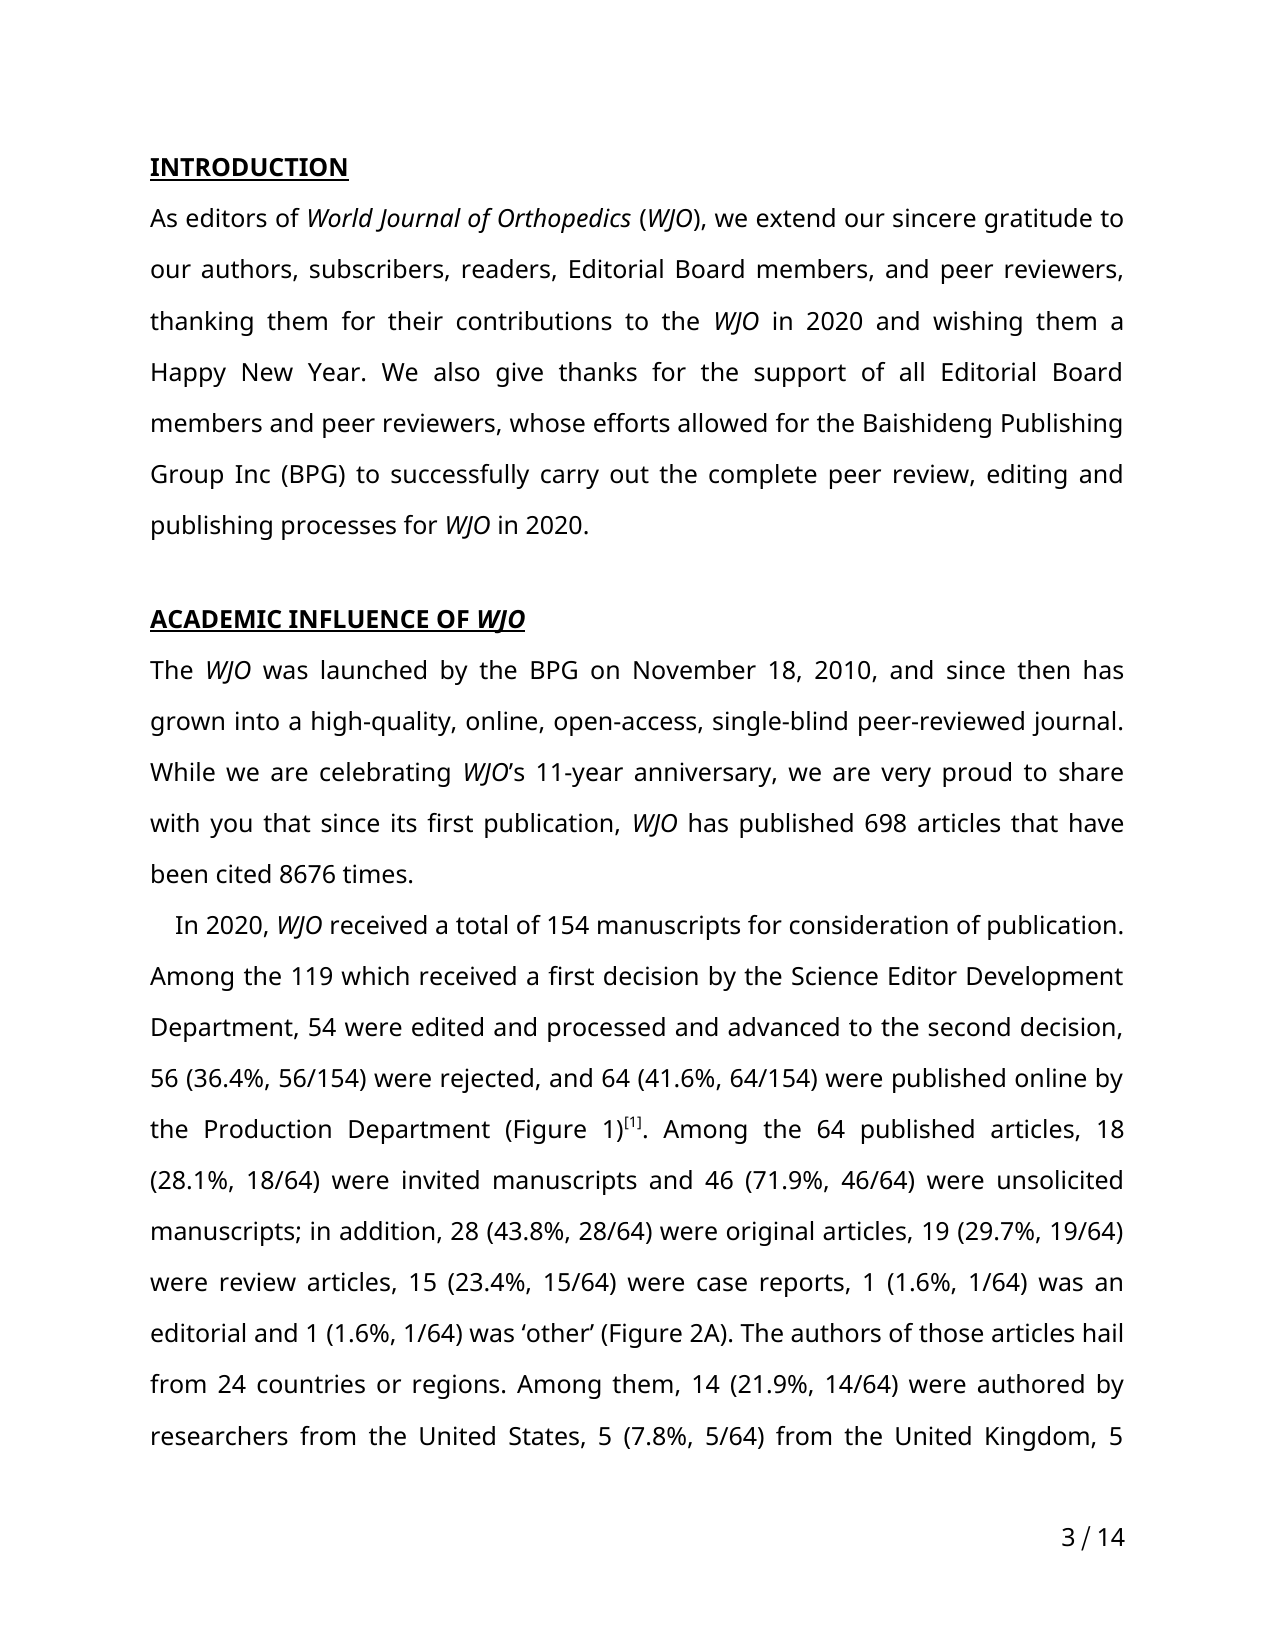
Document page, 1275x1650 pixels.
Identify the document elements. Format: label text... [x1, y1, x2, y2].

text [150, 908, 1125, 1452]
text As editors of World Journal of Orthopedics (WJO), we extend our sincere gratitude to our authors, subscribers, readers, Editorial Board members, and peer reviewers, thanking them for their contributions to the WJO in 2020 and wishing them a Happy New Year. We also give thanks for the support of all Editorial Board members and peer reviewers, whose efforts allowed for the Baishideng Publishing Group Inc (BPG) to successfully carry out the complete peer review, editing and publishing processes for WJO in 2020. [150, 201, 1125, 541]
text ACADEMIC INFLUENCE OF WJO [150, 601, 1125, 636]
text INTRODUCTION [150, 150, 1125, 184]
text The WJO was launched by the BPG on November 18, 2010, and since then has grown into a high-quality, online, open-access, single-blind peer-reviewed journal. While we are celebrating WJO’s 11-year anniversary, we are very proud to share with you that since its first publication, WJO has published 698 articles that have been cited 8676 times. [150, 652, 1125, 891]
